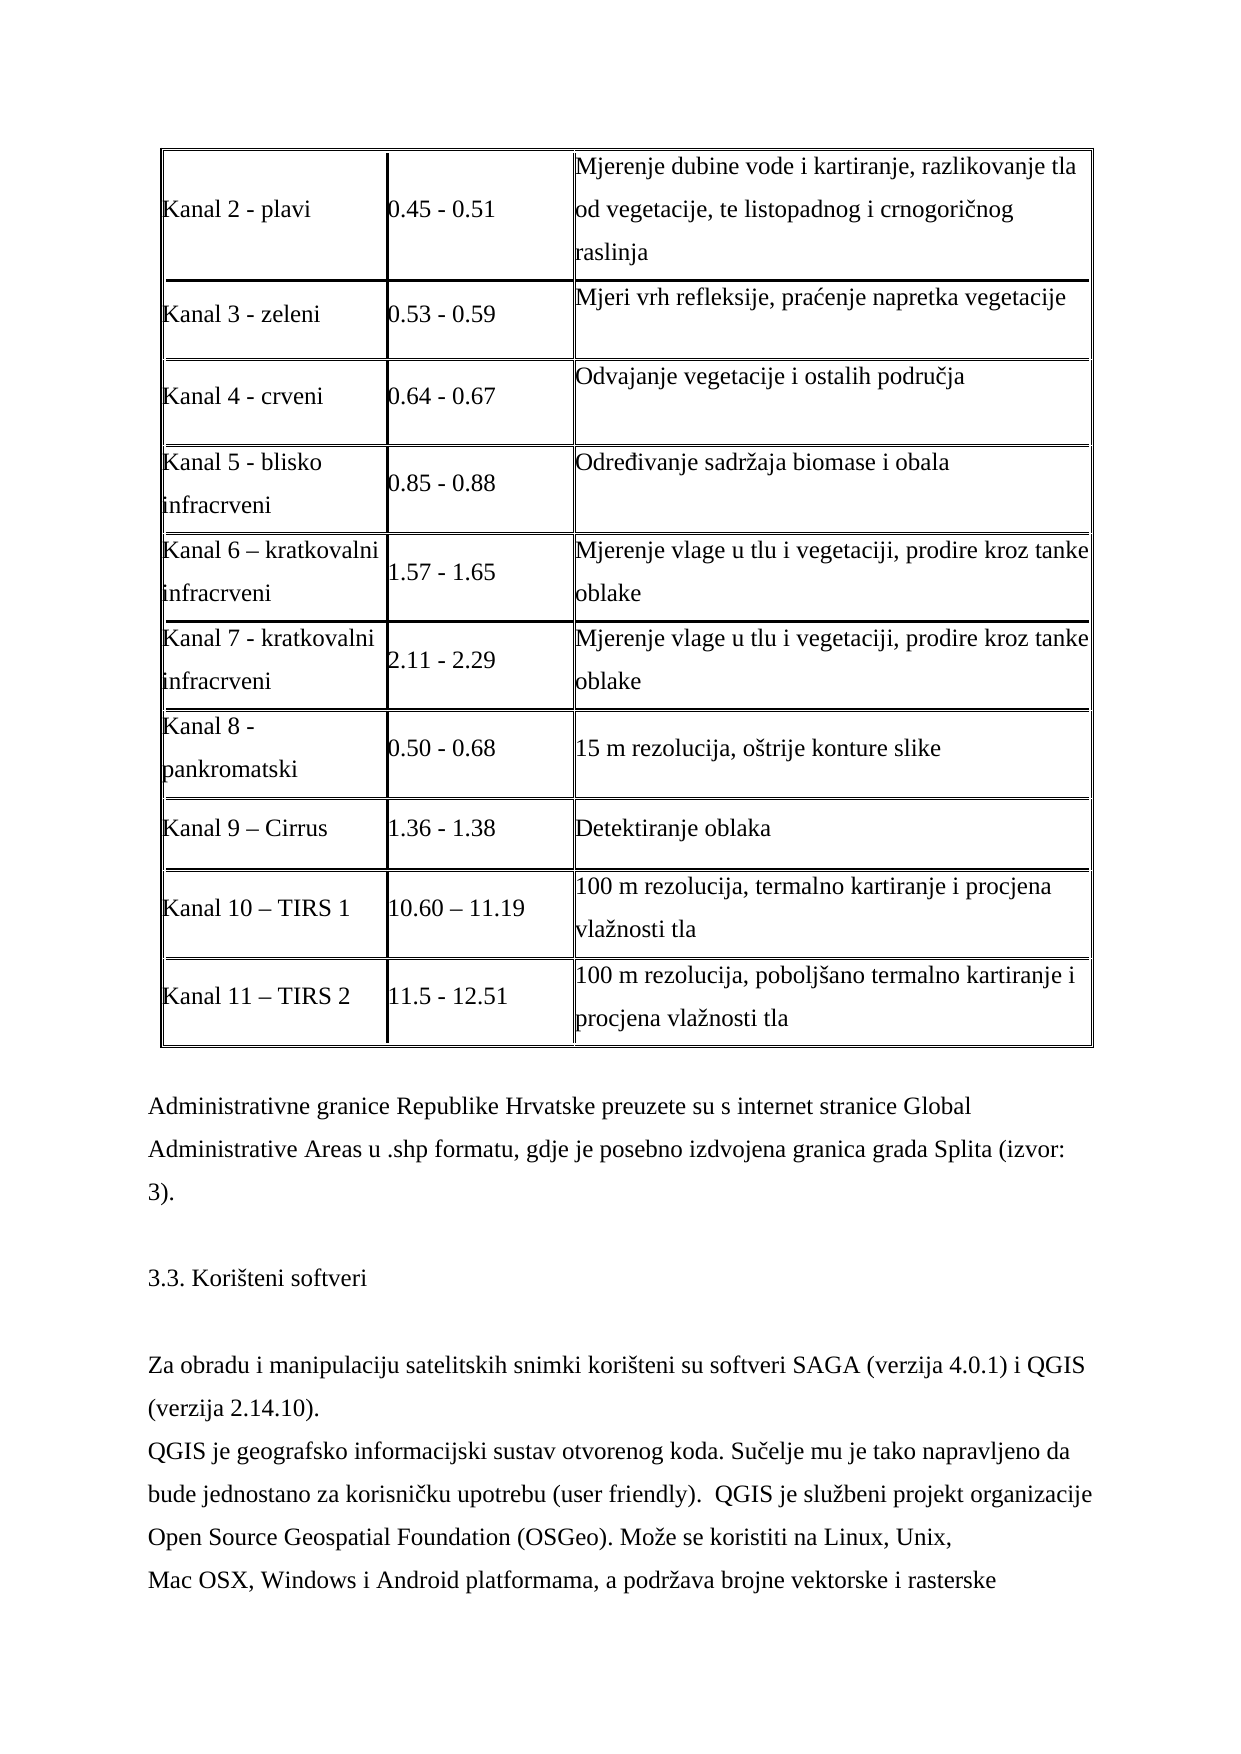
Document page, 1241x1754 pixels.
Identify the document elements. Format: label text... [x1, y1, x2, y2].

table_cell 15 m rezolucija, oštrije konture slike [576, 708, 1091, 796]
text Administrativne granice Republike Hrvatske preuzete su s internet stranice Global Administrative Areas u .shp formatu, gdje je posebno izdvojena granica grada Splita (izvor: 3). [148, 1091, 1093, 1206]
table_cell Kanal 6 – kratkovalni infracrveni [162, 532, 387, 620]
table_cell 11.5 - 12.51 [387, 960, 575, 1045]
table_cell Mjerenje vlage u tlu i vegetaciji, prodire kroz tanke oblake [576, 620, 1091, 708]
table_cell Detektiranje oblaka [576, 796, 1091, 868]
table_cell Kanal 3 - zeleni [164, 279, 386, 358]
table_cell Mjerenje dubine vode i kartiranje, razlikovanje tla od vegetacije, te listopadnog i crnogoričnog raslinja [575, 151, 1091, 279]
text 3.3. Korišteni softveri [148, 1263, 1093, 1292]
table_cell Mjerenje vlage u tlu i vegetaciji, prodire kroz tanke oblake [575, 532, 1092, 620]
table_cell Kanal 2 - plavi [164, 151, 387, 279]
table_cell 100 m rezolucija, termalno kartiranje i procjena vlažnosti tla [576, 868, 1091, 956]
table_cell Kanal 5 - blisko infracrveni [164, 444, 386, 532]
text Mac OSX, Windows i Android platformama, a podržava brojne vektorske i rasterske [148, 1565, 1093, 1594]
table_cell Kanal 4 - crveni [162, 358, 387, 443]
table_cell Mjeri vrh refleksije, praćenje napretka vegetacije [576, 279, 1091, 358]
table_cell Kanal 11 – TIRS 2 [164, 956, 387, 1045]
table_cell 0.50 - 0.68 [389, 712, 573, 796]
text QGIS je geografsko informacijski sustav otvorenog koda. Sučelje mu je tako napravljeno da bude jednostano za korisničku upotrebu (user friendly). QGIS je službeni projekt organizacije [148, 1436, 1093, 1508]
table_cell 0.45 - 0.51 [387, 151, 575, 279]
table_cell Kanal 7 - kratkovalni infracrveni [164, 620, 386, 708]
text Open Source Geospatial Foundation (OSGeo). Može se koristiti na Linux, Unix, [148, 1522, 1093, 1551]
table_cell Kanal 10 – TIRS 1 [164, 868, 386, 956]
table_cell 0.53 - 0.59 [389, 282, 573, 358]
table_cell 2.11 - 2.29 [389, 623, 573, 708]
table_cell Odvajanje vegetacije i ostalih područja [575, 358, 1092, 443]
table_cell 100 m rezolucija, poboljšano termalno kartiranje i procjena vlažnosti tla [575, 956, 1091, 1045]
table_cell Određivanje sadržaja biomase i obala [576, 444, 1091, 532]
table_cell 1.36 - 1.38 [389, 800, 573, 868]
table_cell 0.85 - 0.88 [389, 447, 573, 532]
table_cell 1.57 - 1.65 [389, 535, 573, 620]
table_cell Kanal 8 - pankromatski [164, 708, 386, 796]
table_cell 10.60 – 11.19 [389, 872, 573, 956]
table_cell Kanal 9 – Cirrus [164, 796, 386, 868]
table_cell 0.64 - 0.67 [389, 361, 573, 443]
text Za obradu i manipulaciju satelitskih snimki korišteni su softveri SAGA (verzija 4.0.1) i QGIS (verzija 2.14.10). [148, 1350, 1093, 1422]
